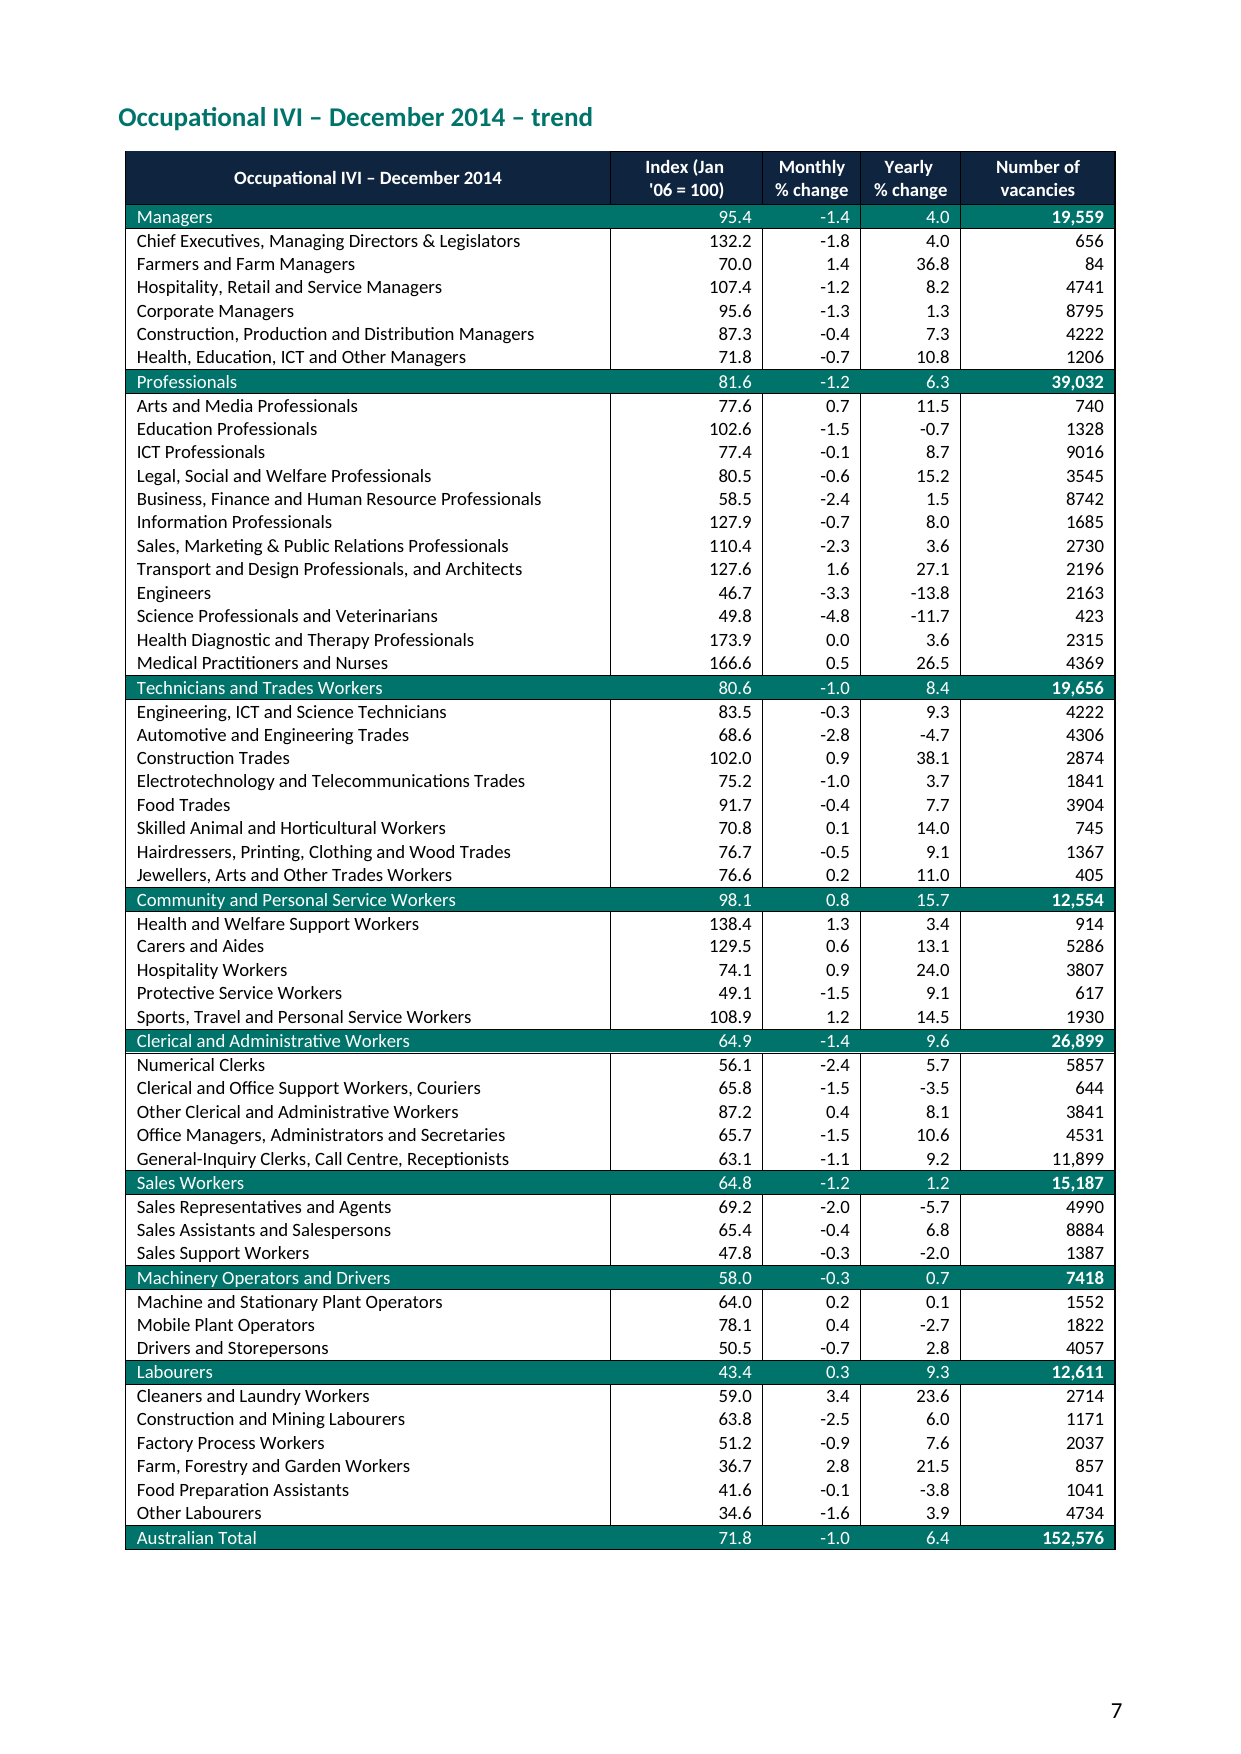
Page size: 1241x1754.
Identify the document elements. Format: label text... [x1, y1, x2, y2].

table_cell 4990 [961, 1195, 1114, 1218]
table_cell Health Diagnostic and Therapy Professionals [126, 628, 610, 651]
table_cell Numerical Clerks [126, 1054, 610, 1076]
table_cell 14.0 [861, 816, 960, 840]
table_cell 9.1 [861, 982, 960, 1005]
table_cell Sales, Marketing & Public Relations Professionals [126, 534, 610, 558]
table_cell Food Trades [126, 793, 610, 816]
table_cell 108.9 [611, 1005, 762, 1028]
table_cell 11,899 [961, 1147, 1114, 1170]
table_cell 49.8 [611, 605, 762, 628]
table_cell 7418 [961, 1266, 1114, 1289]
table_cell 12,611 [961, 1361, 1114, 1384]
table_cell -2.0 [861, 1241, 960, 1265]
table_cell -0.6 [763, 464, 860, 487]
table_cell 47.8 [611, 1241, 762, 1265]
table_cell Sales Support Workers [126, 1241, 610, 1265]
table_cell 8.0 [861, 511, 960, 534]
table_cell 0.2 [763, 863, 860, 887]
table_cell 8742 [961, 487, 1114, 511]
table_cell 9.2 [861, 1147, 960, 1170]
table_cell 1552 [961, 1290, 1114, 1313]
table_cell 2874 [961, 746, 1114, 769]
table_cell 51.2 [611, 1431, 762, 1454]
table_cell Medical Practitioners and Nurses [126, 651, 610, 675]
table_cell 5857 [961, 1054, 1114, 1076]
table_cell Transport and Design Professionals, and Architects [126, 558, 610, 581]
table_cell 656 [961, 229, 1114, 252]
table_cell 0.7 [763, 394, 860, 417]
table_cell 38.1 [861, 746, 960, 769]
table_cell 617 [961, 982, 1114, 1005]
table_cell -0.4 [763, 1218, 860, 1241]
table_cell 0.0 [763, 628, 860, 651]
table_cell 1367 [961, 840, 1114, 863]
table_cell 21.5 [861, 1455, 960, 1478]
table_cell 65.4 [611, 1218, 762, 1241]
table_cell 77.6 [611, 394, 762, 417]
table_cell 2315 [961, 628, 1114, 651]
table_cell 74.1 [611, 958, 762, 982]
table_cell 6.3 [861, 370, 961, 393]
table_cell -1.5 [763, 1123, 860, 1147]
table_cell 2196 [961, 558, 1114, 581]
table_cell -5.7 [861, 1195, 960, 1218]
table_cell -1.5 [763, 1076, 860, 1100]
table_cell Clerical and Administrative Workers [126, 1030, 611, 1052]
table_cell 9.3 [861, 1361, 961, 1384]
table_cell 107.4 [611, 275, 762, 299]
table_cell 0.3 [763, 1361, 861, 1384]
table_cell Information Professionals [126, 511, 610, 534]
table_cell 857 [961, 1455, 1114, 1478]
table_cell Other Clerical and Administrative Workers [126, 1100, 610, 1123]
table_cell -0.3 [763, 1241, 860, 1265]
table_cell 914 [961, 912, 1114, 935]
table_cell 6.8 [861, 1218, 960, 1241]
table_cell -2.5 [763, 1408, 860, 1431]
table_cell -0.4 [763, 322, 860, 346]
table_cell 3.6 [861, 534, 960, 558]
table_cell -0.3 [763, 1266, 861, 1289]
table_cell 4222 [961, 700, 1114, 723]
table_cell Health, Education, ICT and Other Managers [126, 346, 610, 369]
table_cell 1930 [961, 1005, 1114, 1028]
table_cell 43.4 [611, 1361, 763, 1384]
table_cell Legal, Social and Welfare Professionals [126, 464, 610, 487]
table_cell 63.8 [611, 1408, 762, 1431]
table_cell Machinery Operators and Drivers [126, 1266, 611, 1289]
table_cell Engineering, ICT and Science Technicians [126, 700, 610, 723]
table_cell -3.8 [861, 1478, 960, 1501]
table_cell 4306 [961, 723, 1114, 746]
table_cell 39,032 [961, 370, 1114, 393]
table_cell 27.1 [861, 558, 960, 581]
table_cell 12,554 [961, 888, 1114, 911]
table_cell Office Managers, Administrators and Secretaries [126, 1123, 610, 1147]
table_cell 59.0 [611, 1385, 762, 1408]
table_cell -3.5 [861, 1076, 960, 1100]
table_cell 87.3 [611, 322, 762, 346]
table_cell -1.0 [763, 676, 861, 699]
table_cell -0.3 [763, 700, 860, 723]
table_cell 3545 [961, 464, 1114, 487]
table_cell -1.1 [763, 1147, 860, 1170]
subtitle Occupational IVI – December 2014 – trend [118, 100, 1122, 133]
table_cell Sales Representatives and Agents [126, 1195, 610, 1218]
table_cell -1.8 [763, 229, 860, 252]
table_cell 2730 [961, 534, 1114, 558]
table_cell 80.5 [611, 464, 762, 487]
table_cell 8884 [961, 1218, 1114, 1241]
table_cell -1.4 [763, 1030, 861, 1052]
table_cell 644 [961, 1076, 1114, 1100]
table_cell 8.4 [861, 676, 961, 699]
table_cell Farm, Forestry and Garden Workers [126, 1455, 610, 1478]
table_cell 77.4 [611, 440, 762, 464]
table_cell 3807 [961, 958, 1114, 982]
table_cell 110.4 [611, 534, 762, 558]
table_cell 64.8 [611, 1171, 763, 1194]
table_cell 58.5 [611, 487, 762, 511]
table_cell -1.0 [763, 1526, 861, 1549]
table_cell 23.6 [861, 1385, 960, 1408]
table_header Number of vacancies [961, 152, 1114, 204]
table_cell Hospitality Workers [126, 958, 610, 982]
table_cell 84 [961, 252, 1114, 275]
table_cell -4.8 [763, 605, 860, 628]
table_cell 24.0 [861, 958, 960, 982]
table_cell 36.8 [861, 252, 960, 275]
table_cell -0.7 [861, 417, 960, 440]
table_cell 4.0 [861, 205, 960, 228]
table_cell 173.9 [611, 628, 762, 651]
table_cell 7.3 [861, 322, 960, 346]
table_cell 7.6 [861, 1431, 960, 1454]
table_cell 2163 [961, 581, 1114, 604]
table_cell 152,576 [961, 1526, 1114, 1549]
table_cell Engineers [126, 581, 610, 604]
table_cell 70.0 [611, 252, 762, 275]
table_cell 0.8 [763, 888, 861, 911]
table_cell Construction and Mining Labourers [126, 1408, 610, 1431]
table_cell Chief Executives, Managing Directors & Legislators [126, 229, 610, 252]
table_cell 9016 [961, 440, 1114, 464]
table_cell 745 [961, 816, 1114, 840]
table_cell 423 [961, 605, 1114, 628]
table_cell 58.0 [611, 1266, 763, 1289]
table_cell 6.0 [861, 1408, 960, 1431]
table_cell -0.1 [763, 1478, 860, 1501]
table_cell 1171 [961, 1408, 1114, 1431]
table_header Occupational IVI – December 2014 [126, 151, 610, 204]
table_cell 129.5 [611, 935, 762, 958]
table_header Yearly % change [861, 152, 960, 204]
table_cell 0.4 [763, 1100, 860, 1123]
table_cell 3.7 [861, 770, 960, 793]
table_cell 1.4 [763, 252, 860, 275]
table_cell 1822 [961, 1313, 1114, 1336]
table_cell 0.6 [763, 935, 860, 958]
table_cell 15.7 [861, 888, 961, 911]
table_cell Other Labourers [126, 1501, 610, 1525]
table_cell Science Professionals and Veterinarians [126, 605, 610, 628]
table_cell 36.7 [611, 1455, 762, 1478]
table_cell 4057 [961, 1336, 1114, 1360]
table_cell 98.1 [611, 888, 763, 911]
table_cell 1.2 [763, 1005, 860, 1028]
table_cell 49.1 [611, 982, 762, 1005]
table_cell Construction, Production and Distribution Managers [126, 322, 610, 346]
table_cell -1.4 [763, 205, 860, 228]
table_cell 19,656 [961, 676, 1114, 699]
table_cell 11.5 [861, 394, 960, 417]
table_cell 78.1 [611, 1313, 762, 1336]
table_cell 71.8 [611, 346, 762, 369]
table_cell Machine and Stationary Plant Operators [126, 1290, 610, 1313]
table_cell Electrotechnology and Telecommunications Trades [126, 770, 610, 793]
table_cell 740 [961, 394, 1114, 417]
table_cell Jewellers, Arts and Other Trades Workers [126, 863, 610, 887]
table_cell 1.5 [861, 487, 960, 511]
table_cell 65.7 [611, 1123, 762, 1147]
table_cell -2.3 [763, 534, 860, 558]
table_cell 2.8 [763, 1455, 860, 1478]
table_cell 0.7 [861, 1266, 961, 1289]
table_cell 132.2 [611, 229, 762, 252]
table_cell -11.7 [861, 605, 960, 628]
table_cell 26,899 [961, 1030, 1114, 1052]
table_cell 3.4 [861, 912, 960, 935]
table_cell 15.2 [861, 464, 960, 487]
table_cell 15,187 [961, 1171, 1114, 1194]
table_cell Automotive and Engineering Trades [126, 723, 610, 746]
table_cell 4.0 [861, 229, 960, 252]
table_cell Australian Total [126, 1526, 611, 1549]
table_cell 87.2 [611, 1100, 762, 1123]
table_cell 4222 [961, 322, 1114, 346]
table_cell 8795 [961, 299, 1114, 322]
table_cell Carers and Aides [126, 935, 610, 958]
table_cell 80.6 [611, 676, 763, 699]
table_cell -0.1 [763, 440, 860, 464]
table_cell 0.5 [763, 651, 860, 675]
table_cell 0.9 [763, 746, 860, 769]
table_cell 50.5 [611, 1336, 762, 1360]
table_cell 10.6 [861, 1123, 960, 1147]
table_cell Factory Process Workers [126, 1431, 610, 1454]
table_cell 11.0 [861, 863, 960, 887]
table_cell 102.6 [611, 417, 762, 440]
table_cell 4741 [961, 275, 1114, 299]
table_cell Managers [126, 205, 611, 228]
table_cell 9.1 [861, 840, 960, 863]
table_cell 95.6 [611, 299, 762, 322]
table_cell 3.4 [763, 1385, 860, 1408]
table_cell Sales Workers [126, 1171, 611, 1194]
table_cell 3904 [961, 793, 1114, 816]
table_cell 1841 [961, 770, 1114, 793]
table_cell 9.6 [861, 1030, 961, 1052]
table_cell 3841 [961, 1100, 1114, 1123]
table_cell Labourers [126, 1361, 611, 1384]
table_cell 64.0 [611, 1290, 762, 1313]
table_cell 46.7 [611, 581, 762, 604]
table_cell Construction Trades [126, 746, 610, 769]
table_cell 0.1 [861, 1290, 960, 1313]
table_cell 68.6 [611, 723, 762, 746]
table_cell 76.7 [611, 840, 762, 863]
table_cell 4369 [961, 651, 1114, 675]
table_cell 76.6 [611, 863, 762, 887]
table_cell -1.0 [763, 770, 860, 793]
table_cell 91.7 [611, 793, 762, 816]
table_cell 0.4 [763, 1313, 860, 1336]
table_cell 70.8 [611, 816, 762, 840]
table_cell -1.6 [763, 1501, 860, 1525]
table_cell 56.1 [611, 1054, 762, 1076]
table_cell Mobile Plant Operators [126, 1313, 610, 1336]
table_cell Food Preparation Assistants [126, 1478, 610, 1501]
table_cell Cleaners and Laundry Workers [126, 1385, 610, 1408]
table_cell 5.7 [861, 1054, 960, 1076]
table_cell 8.7 [861, 440, 960, 464]
table_cell 95.4 [611, 205, 763, 228]
table_cell -2.7 [861, 1313, 960, 1336]
table_cell Corporate Managers [126, 299, 610, 322]
table_cell -0.7 [763, 346, 860, 369]
table_cell 1.2 [861, 1171, 961, 1194]
table_cell 0.1 [763, 816, 860, 840]
table_cell Skilled Animal and Horticultural Workers [126, 816, 610, 840]
table_cell 1685 [961, 511, 1114, 534]
table_cell 2037 [961, 1431, 1114, 1454]
table_cell 75.2 [611, 770, 762, 793]
table_cell Drivers and Storepersons [126, 1336, 610, 1360]
table_cell 64.9 [611, 1030, 763, 1052]
table_cell 81.6 [611, 370, 763, 393]
table_cell 0.9 [763, 958, 860, 982]
table_cell 2.8 [861, 1336, 960, 1360]
table_cell 4734 [961, 1501, 1114, 1525]
table_cell 65.8 [611, 1076, 762, 1100]
table_cell 1.3 [861, 299, 960, 322]
table_cell 4531 [961, 1123, 1114, 1147]
table_cell -1.5 [763, 982, 860, 1005]
table_cell -1.2 [763, 370, 861, 393]
table_cell -0.4 [763, 793, 860, 816]
table_cell 34.6 [611, 1501, 762, 1525]
table_cell 1206 [961, 346, 1114, 369]
table_cell 63.1 [611, 1147, 762, 1170]
table_cell 1.3 [763, 912, 860, 935]
table_cell Sports, Travel and Personal Service Workers [126, 1005, 610, 1028]
table_cell 1387 [961, 1241, 1114, 1265]
table_cell -3.3 [763, 581, 860, 604]
table_cell Protective Service Workers [126, 982, 610, 1005]
table_cell Arts and Media Professionals [126, 394, 610, 417]
table_cell 9.3 [861, 700, 960, 723]
table_cell -4.7 [861, 723, 960, 746]
table_cell -1.5 [763, 417, 860, 440]
table_cell 405 [961, 863, 1114, 887]
table_cell 1.6 [763, 558, 860, 581]
table_cell -1.3 [763, 299, 860, 322]
table_cell -1.2 [763, 1171, 861, 1194]
table_cell Professionals [126, 370, 611, 393]
table_cell 19,559 [961, 205, 1114, 228]
table_header Index (Jan '06 = 100) [611, 152, 762, 204]
table_cell Hairdressers, Printing, Clothing and Wood Trades [126, 840, 610, 863]
table_cell 41.6 [611, 1478, 762, 1501]
table_cell Hospitality, Retail and Service Managers [126, 275, 610, 299]
table_cell Health and Welfare Support Workers [126, 912, 610, 935]
table_cell General-Inquiry Clerks, Call Centre, Receptionists [126, 1147, 610, 1170]
table_cell 13.1 [861, 935, 960, 958]
table_cell 14.5 [861, 1005, 960, 1028]
table_cell 8.1 [861, 1100, 960, 1123]
table_cell 3.6 [861, 628, 960, 651]
table_cell -0.7 [763, 1336, 860, 1360]
table_cell 1328 [961, 417, 1114, 440]
table_cell 8.2 [861, 275, 960, 299]
table_cell -0.9 [763, 1431, 860, 1454]
table_cell 7.7 [861, 793, 960, 816]
table_cell -0.5 [763, 840, 860, 863]
table_cell Technicians and Trades Workers [126, 676, 611, 699]
table_header Monthly % change [763, 152, 860, 204]
table_cell 166.6 [611, 651, 762, 675]
table_cell 1041 [961, 1478, 1114, 1501]
table_cell Clerical and Office Support Workers, Couriers [126, 1076, 610, 1100]
table_cell Farmers and Farm Managers [126, 252, 610, 275]
table_cell 69.2 [611, 1195, 762, 1218]
table_cell -1.2 [763, 275, 860, 299]
table_cell 10.8 [861, 346, 960, 369]
table_cell 127.9 [611, 511, 762, 534]
table_cell 71.8 [611, 1526, 763, 1549]
table_cell -2.4 [763, 1054, 860, 1076]
table_cell -13.8 [861, 581, 960, 604]
table_cell 83.5 [611, 700, 762, 723]
table_cell Business, Finance and Human Resource Professionals [126, 487, 610, 511]
table_cell ICT Professionals [126, 440, 610, 464]
table_cell 2714 [961, 1385, 1114, 1408]
table_cell 6.4 [861, 1526, 961, 1549]
table_cell -2.8 [763, 723, 860, 746]
table_cell Community and Personal Service Workers [126, 888, 611, 911]
table_cell Sales Assistants and Salespersons [126, 1218, 610, 1241]
table_cell Education Professionals [126, 417, 610, 440]
table_cell -2.4 [763, 487, 860, 511]
table_cell 26.5 [861, 651, 960, 675]
table_cell 127.6 [611, 558, 762, 581]
table_cell 0.2 [763, 1290, 860, 1313]
table_cell -2.0 [763, 1195, 860, 1218]
table_cell 138.4 [611, 912, 762, 935]
table_cell 3.9 [861, 1501, 960, 1525]
table_cell -0.7 [763, 511, 860, 534]
table_cell 102.0 [611, 746, 762, 769]
table_cell 5286 [961, 935, 1114, 958]
